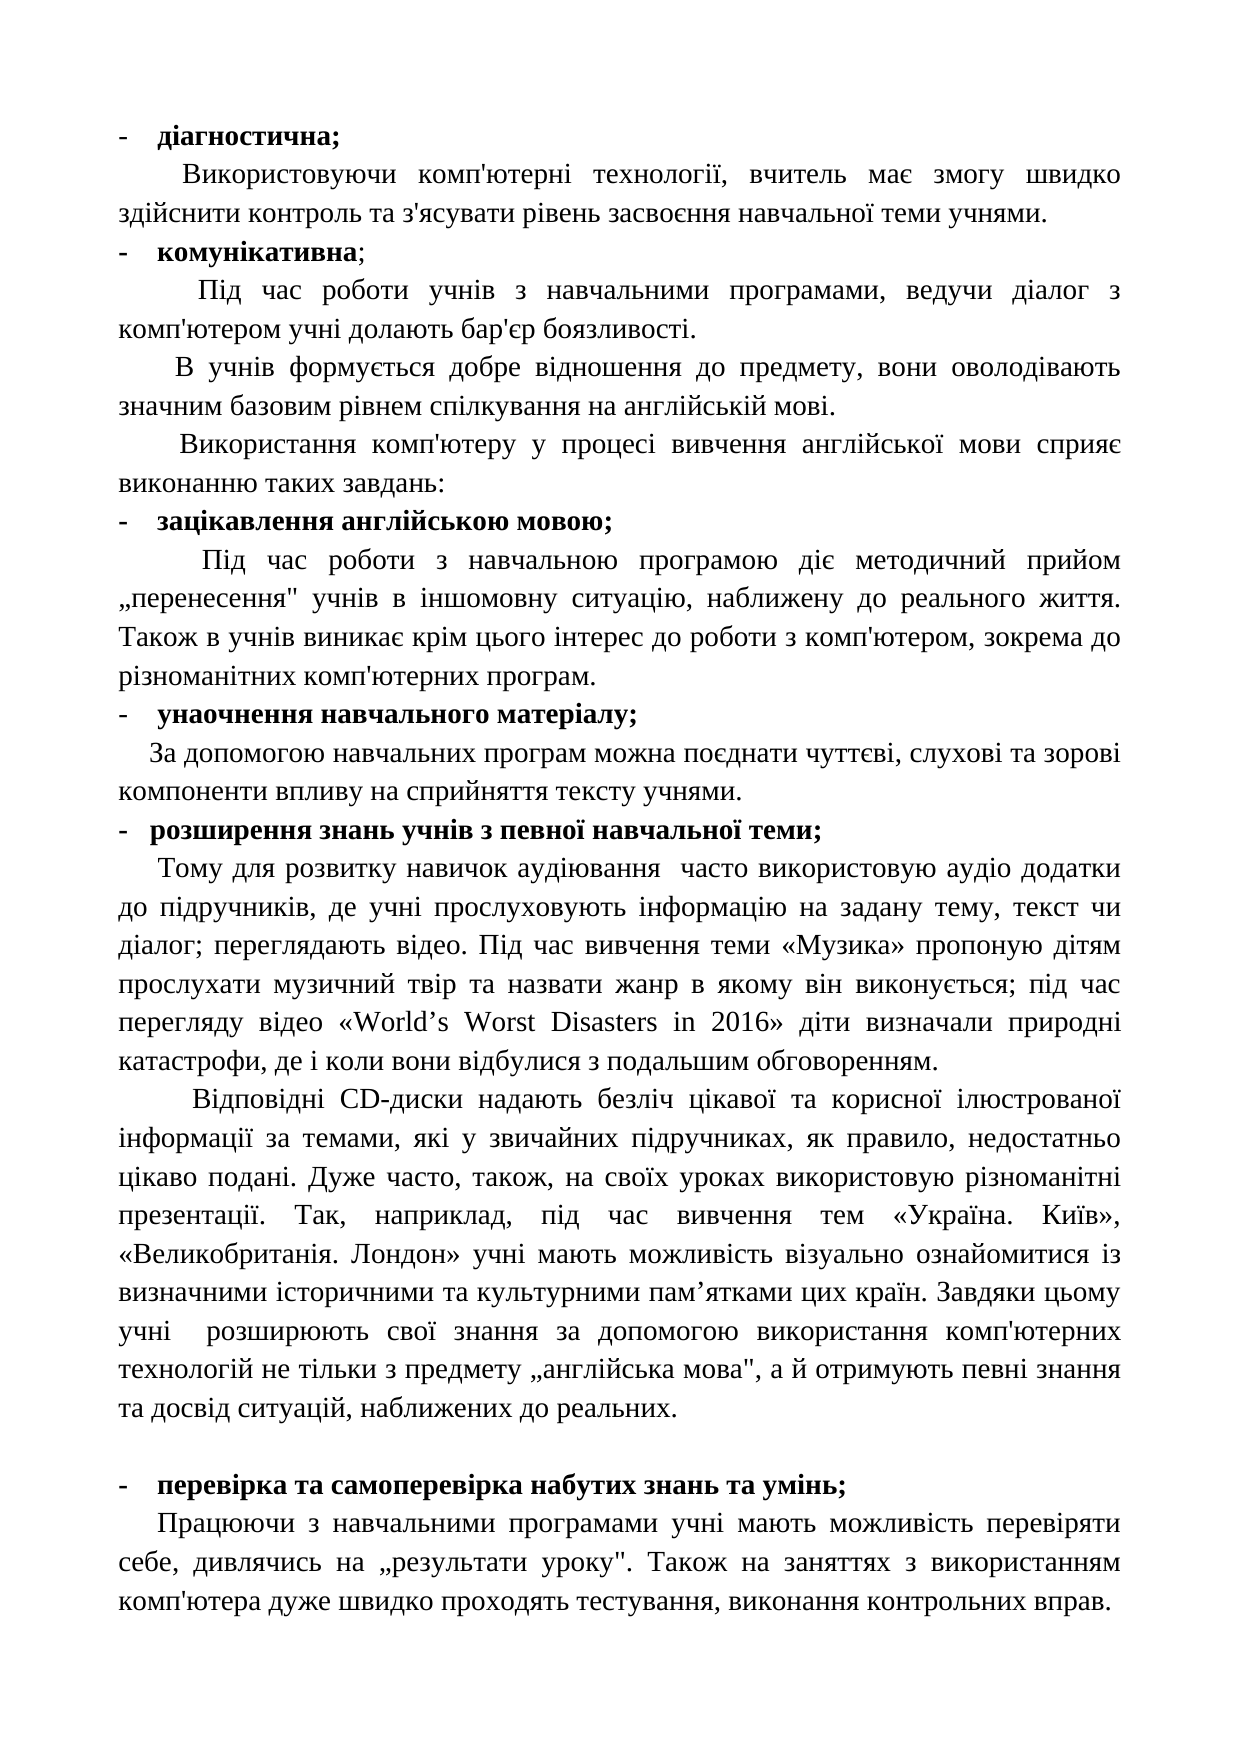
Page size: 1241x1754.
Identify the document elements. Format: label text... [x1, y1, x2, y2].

text Відповідні СD-диски надають безліч цікавої та корисної ілюстрованої інформації за темами, які у звичайних підручниках, як правило, недостатньо цікаво подані. Дуже часто, також, на своїх уроках використовую різноманітні презентації. Так, наприклад, під час вивчення тем «Україна. Київ», «Великобританія. Лондон» учні мають можливість візуально ознайомитися із визначними історичними та культурними пам’ятками цих країн. Завдяки цьому учні розширюють свої знання за допомогою використання комп'ютерних технологій не тільки з предмету „англійська мова", а й отримують певні знання та досвід ситуацій, наближених до реальних. [118, 1082, 1122, 1423]
text Під час роботи учнів з навчальними програмами, ведучи діалог з комп'ютером учні долають бар'єр боязливості. [118, 272, 1122, 344]
text Використовуючи комп'ютерні технології, вчитель має змогу швидко здійснити контроль та з'ясувати рівень засвоєння навчальної теми учнями. [118, 157, 1122, 229]
text Використання комп'ютеру у процесі вивчення англійської мови сприяє виконанню таких завдань: [118, 426, 1122, 498]
text Працюючи з навчальними програмами учні мають можливість перевіряти себе, дивлячись на „результати уроку". Також на заняттях з використанням комп'ютера дуже швидко проходять тестування, виконання контрольних вправ. [118, 1506, 1122, 1616]
text - комунікативна; [118, 234, 1122, 267]
text - розширення знань учнів з певної навчальної теми; [118, 812, 1122, 845]
text - перевірка та самоперевірка набутих знань та умінь; [118, 1467, 1122, 1501]
text Тому для розвитку навичок аудіювання часто використовую аудіо додатки до підручників, де учні прослуховують інформацію на задану тему, текст чи діалог; переглядають відео. Під час вивчення теми «Музика» пропоную дітям прослухати музичний твір та назвати жанр в якому він виконується; під час перегляду відео «World’s Worst Disasters in 2016» діти визначали природні катастрофи, де і коли вони відбулися з подальшим обговоренням. [118, 850, 1122, 1077]
text Під час роботи з навчальною програмою діє методичний прийом „перенесення" учнів в іншомовну ситуацію, наближену до реального життя. Також в учнів виникає крім цього інтерес до роботи з комп'ютером, зокрема до різноманітних комп'ютерних програм. [118, 542, 1122, 691]
text За допомогою навчальних програм можна поєднати чуттєві, слухові та зорові компоненти впливу на сприйняття тексту учнями. [118, 735, 1122, 807]
text - зацікавлення англійською мовою; [118, 503, 1122, 537]
text - діагностична; [118, 118, 1122, 152]
text В учнів формується добре відношення до предмету, вони оволодівають значним базовим рівнем спілкування на англійській мові. [118, 349, 1122, 421]
text - унаочнення навчального матеріалу; [118, 696, 1122, 730]
